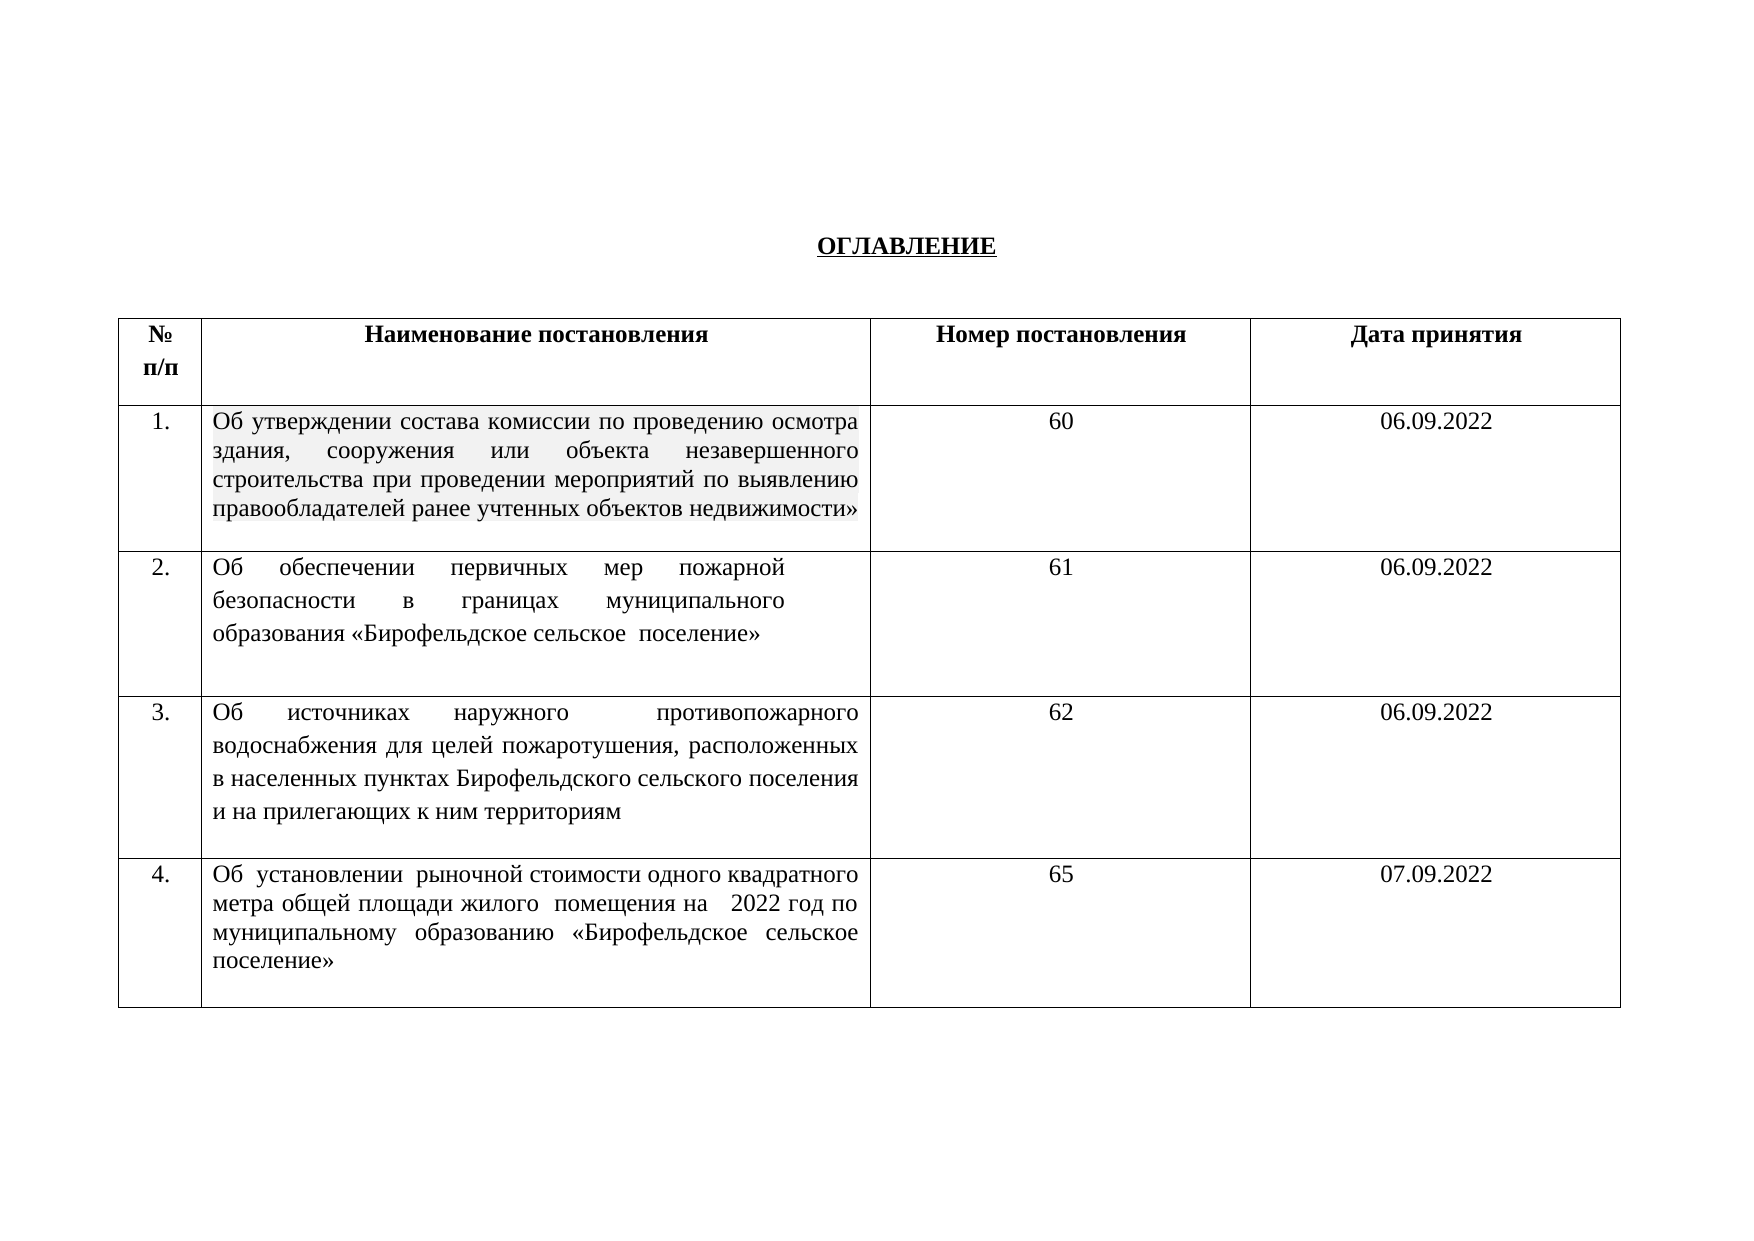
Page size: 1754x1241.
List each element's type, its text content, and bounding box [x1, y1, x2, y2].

table_cell 62 [871, 697, 1250, 858]
table_cell Об обеспечении первичных мер пожарной безопасности в границах муниципального образования «Бирофельдское сельское поселение» [202, 552, 870, 696]
table_cell 06.09.2022 [1251, 406, 1620, 551]
table_cell 60 [871, 406, 1250, 551]
table_cell 61 [871, 552, 1250, 696]
table_cell 65 [871, 859, 1250, 1007]
table_cell 4. [119, 859, 201, 1007]
table_cell 07.09.2022 [1251, 859, 1620, 1007]
table_header Дата принятия [1251, 319, 1620, 405]
table_cell 2. [119, 552, 201, 696]
table_cell 06.09.2022 [1251, 697, 1620, 858]
table_cell 3. [119, 697, 201, 858]
table_header Наименование постановления [202, 319, 870, 405]
table_cell Об источниках наружного противопожарного водоснабжения для целей пожаротушения, расположенных в населенных пунктах Бирофельдского сельского поселения и на прилегающих к ним территориям [202, 697, 870, 858]
table_cell Об утверждении состава комиссии по проведению осмотра здания, сооружения или объекта незавершенного строительства при проведении мероприятий по выявлению правообладателей ранее учтенных объектов недвижимости» [202, 406, 870, 551]
table_cell 06.09.2022 [1251, 552, 1620, 696]
table_header Номер постановления [871, 319, 1250, 405]
table_cell Об установлении рыночной стоимости одного квадратного метра общей площади жилого помещения на 2022 год по муниципальному образованию «Бирофельдское сельское поселение» [202, 859, 870, 1007]
table_header № п/п [119, 319, 201, 405]
table_cell 1. [119, 406, 201, 551]
text ОГЛАВЛЕНИЕ [118, 231, 1695, 260]
